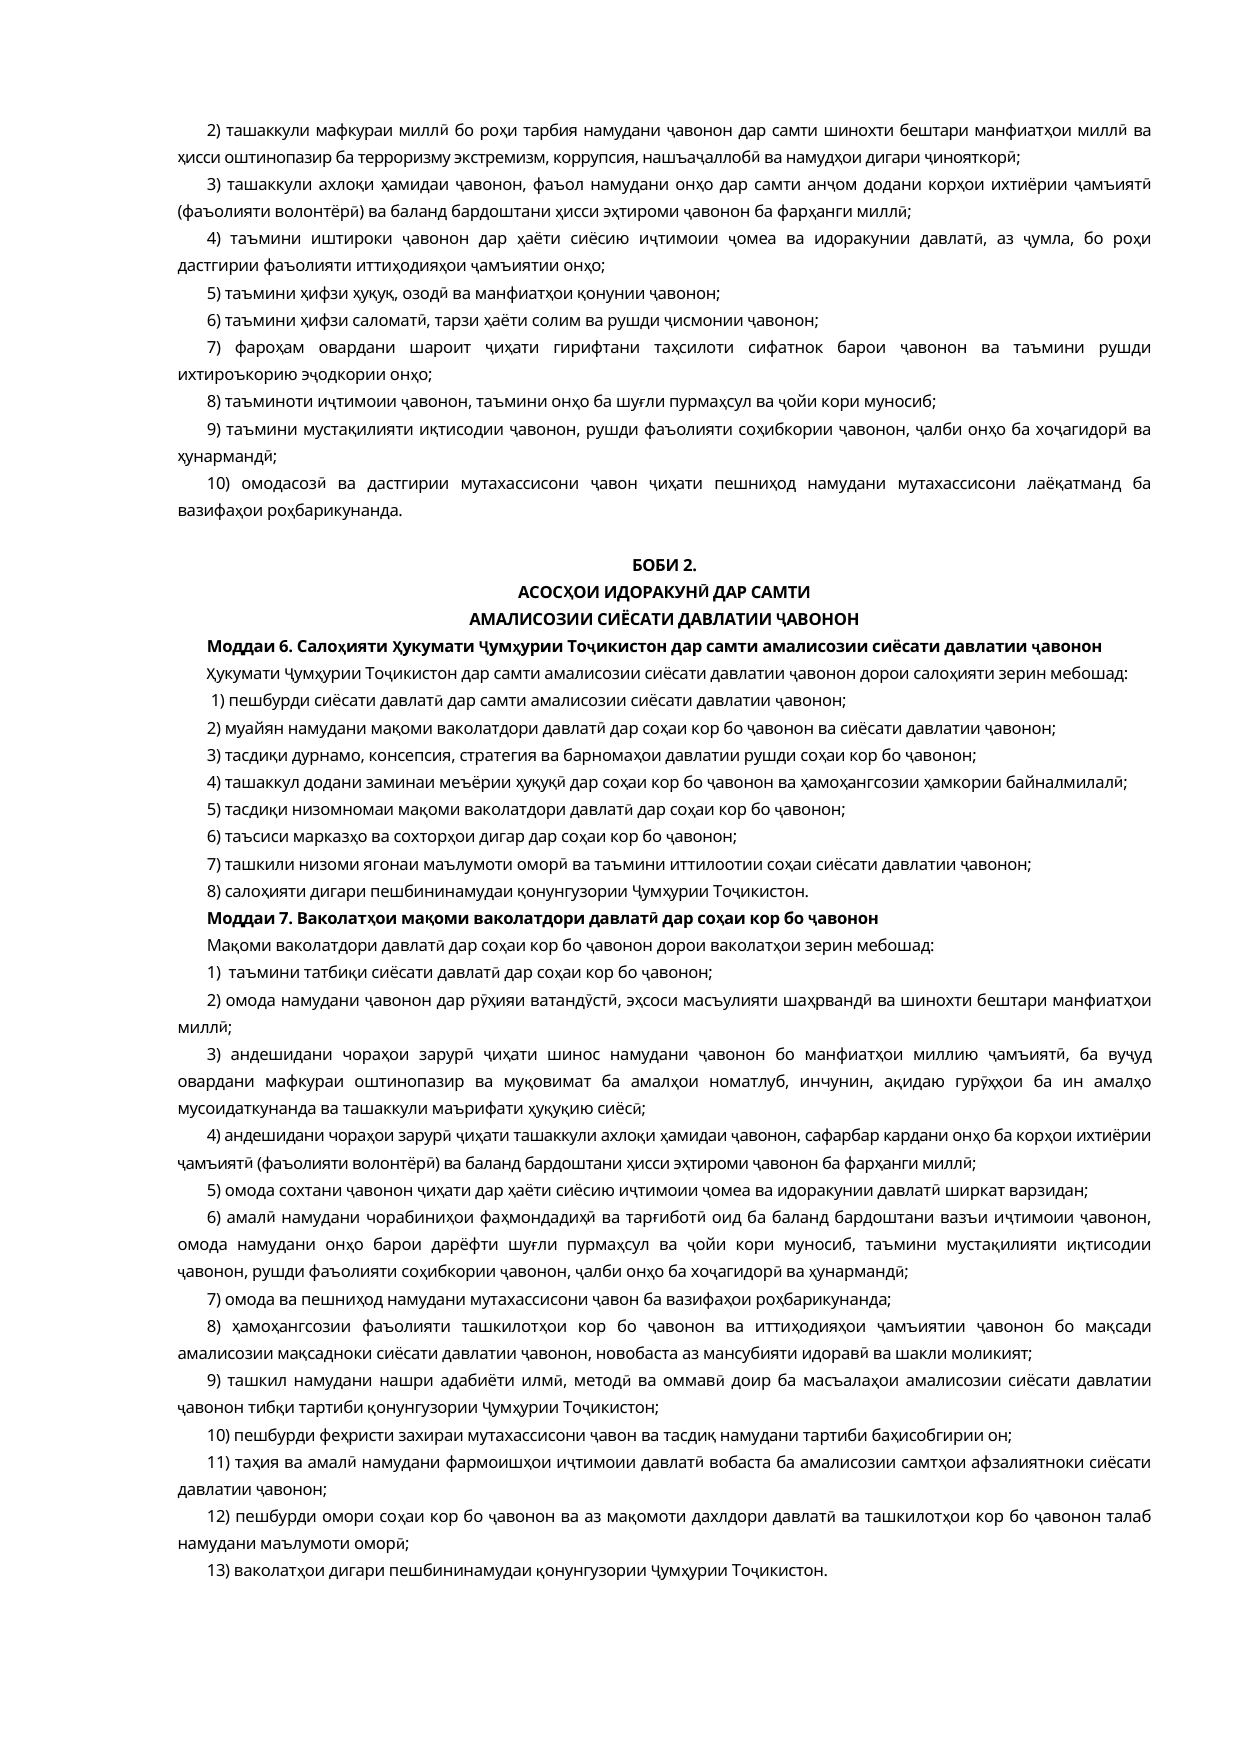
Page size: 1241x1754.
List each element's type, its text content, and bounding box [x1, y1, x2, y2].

text 11) таҳия ва амалӣ намудани фармоишҳои иҷтимоии давлатӣ вобаста ба амалисозии самтҳои афзалиятноки сиёсати давлатии ҷавонон; [177, 1450, 1152, 1500]
text 7) омода ва пешниҳод намудани мутахассисони ҷавон ба вазифаҳои роҳбарикунанда; [177, 1287, 1152, 1310]
text Мақоми ваколатдори давлатӣ дар соҳаи кор бо ҷавонон дорои ваколатҳои зерин мебошад: [177, 934, 1152, 956]
text 8) ҳамоҳангсозии фаъолияти ташкилотҳои кор бо ҷавонон ва иттиҳодияҳои ҷамъиятии ҷавонон бо мақсади амалисозии мақсадноки сиёсати давлатии ҷавонон, новобаста аз мансубияти идоравӣ ва шакли моликият; [177, 1314, 1152, 1364]
text 2) омода намудани ҷавонон дар рӯҳияи ватандӯстӣ, эҳсоси масъулияти шаҳрвандӣ ва шинохти бештари манфиатҳои миллӣ; [177, 988, 1152, 1038]
text 4) ташаккул додани заминаи меъёрии ҳуқуқӣ дар соҳаи кор бо ҷавонон ва ҳамоҳангсозии ҳамкории байналмилалӣ; [177, 771, 1152, 793]
text Моддаи 6. Салоҳияти Ҳукумати Ҷумҳурии Тоҷикистон дар самти амалисозии сиёсати давлатии ҷавонон [177, 635, 1152, 657]
text Ҳукумати Ҷумҳурии Тоҷикистон дар самти амалисозии сиёсати давлатии ҷавонон дорои салоҳияти зерин мебошад: [177, 662, 1152, 684]
text 10) пешбурди феҳристи захираи мутахассисони ҷавон ва тасдиқ намудани тартиби баҳисобгирии он; [177, 1423, 1152, 1446]
text 13) ваколатҳои дигари пешбининамудаи қонунгузории Ҷумҳурии Тоҷикистон. [177, 1559, 1152, 1582]
text 8) салоҳияти дигари пешбининамудаи қонунгузории Ҷумҳурии Тоҷикистон. [177, 879, 1152, 902]
text 1) таъмини татбиқи сиёсати давлатӣ дар соҳаи кор бо ҷавонон; [177, 961, 1152, 984]
text 5) омода сохтани ҷавонон ҷиҳати дар ҳаёти сиёсию иҷтимоии ҷомеа ва идоракунии давлатӣ ширкат варзидан; [177, 1178, 1152, 1201]
text 7) фароҳам овардани шароит ҷиҳати гирифтани таҳсилоти сифатнок барои ҷавонон ва таъмини рушди ихтироъкорию эҷодкории онҳо; [177, 336, 1152, 386]
text 5) таъмини ҳифзи ҳуқуқ, озодӣ ва манфиатҳои қонунии ҷавонон; [177, 281, 1152, 304]
text 2) муайян намудани мақоми ваколатдори давлатӣ дар соҳаи кор бо ҷавонон ва сиёсати давлатии ҷавонон; [177, 716, 1152, 739]
text 3) андешидани чораҳои зарурӣ ҷиҳати шинос намудани ҷавонон бо манфиатҳои миллию ҷамъиятӣ, ба вуҷуд овардани мафкураи оштинопазир ва муқовимат ба амалҳои номатлуб, инчунин, ақидаю гурӯҳҳои ба ин амалҳо мусоидаткунанда ва ташаккули маърифати ҳуқуқию сиёсӣ; [177, 1042, 1152, 1119]
text 7) ташкили низоми ягонаи маълумоти оморӣ ва таъмини иттилоотии соҳаи сиёсати давлатии ҷавонон; [177, 852, 1152, 875]
text 6) таъсиси марказҳо ва сохторҳои дигар дар соҳаи кор бо ҷавонон; [177, 825, 1152, 848]
text 6) амалӣ намудани чорабиниҳои фаҳмондадиҳӣ ва тарғиботӣ оид ба баланд бардоштани вазъи иҷтимоии ҷавонон, омода намудани онҳо барои дарёфти шуғли пурмаҳсул ва ҷойи кори муносиб, таъмини мустақилияти иқтисодии ҷавонон, рушди фаъолияти соҳибкории ҷавонон, ҷалби онҳо ба хоҷагидорӣ ва ҳунармандӣ; [177, 1206, 1152, 1283]
text 3) ташаккули ахлоқи ҳамидаи ҷавонон, фаъол намудани онҳо дар самти анҷом додани корҳои ихтиёрии ҷамъиятӣ (фаъолияти волонтёрӣ) ва баланд бардоштани ҳисси эҳтироми ҷавонон ба фарҳанги миллӣ; [177, 172, 1152, 222]
text 2) ташаккули мафкураи миллӣ бо роҳи тарбия намудани ҷавонон дар самти шинохти бештари манфиатҳои миллӣ ва ҳисси оштинопазир ба терроризму экстремизм, коррупсия, нашъаҷаллобӣ ва намудҳои дигари ҷинояткорӣ; [177, 118, 1152, 168]
text 12) пешбурди омори соҳаи кор бо ҷавонон ва аз мақомоти дахлдори давлатӣ ва ташкилотҳои кор бо ҷавонон талаб намудани маълумоти оморӣ; [177, 1505, 1152, 1554]
text АСОСҲОИ ИДОРАКУНӢ ДАР САМТИ [177, 580, 1152, 603]
text Моддаи 7. Ваколатҳои мақоми ваколатдори давлатӣ дар соҳаи кор бо ҷавонон [177, 907, 1152, 929]
text БОБИ 2. [177, 553, 1152, 576]
text 9) таъмини мустақилияти иқтисодии ҷавонон, рушди фаъолияти соҳибкории ҷавонон, ҷалби онҳо ба хоҷагидорӣ ва ҳунармандӣ; [177, 417, 1152, 467]
text 9) ташкил намудани нашри адабиёти илмӣ, методӣ ва оммавӣ доир ба масъалаҳои амалисозии сиёсати давлатии ҷавонон тибқи тартиби қонунгузории Ҷумҳурии Тоҷикистон; [177, 1369, 1152, 1419]
text 8) таъминоти иҷтимоии ҷавонон, таъмини онҳо ба шуғли пурмаҳсул ва ҷойи кори муносиб; [177, 390, 1152, 413]
text 10) омодасозӣ ва дастгирии мутахассисони ҷавон ҷиҳати пешниҳод намудани мутахассисони лаёқатманд ба вазифаҳои роҳбарикунанда. [177, 472, 1152, 521]
text 6) таъмини ҳифзи саломатӣ, тарзи ҳаёти солим ва рушди ҷисмонии ҷавонон; [177, 308, 1152, 331]
text 5) тасдиқи низомномаи мақоми ваколатдори давлатӣ дар соҳаи кор бо ҷавонон; [177, 798, 1152, 821]
text АМАЛИСОЗИИ СИЁСАТИ ДАВЛАТИИ ҶАВОНОН [177, 607, 1152, 630]
text 3) тасдиқи дурнамо, консепсия, стратегия ва барномаҳои давлатии рушди соҳаи кор бо ҷавонон; [177, 743, 1152, 766]
text 4) андешидани чораҳои зарурӣ ҷиҳати ташаккули ахлоқи ҳамидаи ҷавонон, сафарбар кардани онҳо ба корҳои ихтиёрии ҷамъиятӣ (фаъолияти волонтёрӣ) ва баланд бардоштани ҳисси эҳтироми ҷавонон ба фарҳанги миллӣ; [177, 1124, 1152, 1174]
text 1) пешбурди сиёсати давлатӣ дар самти амалисозии сиёсати давлатии ҷавонон; [177, 689, 1152, 712]
text 4) таъмини иштироки ҷавонон дар ҳаёти сиёсию иҷтимоии ҷомеа ва идоракунии давлатӣ, аз ҷумла, бо роҳи дастгирии фаъолияти иттиҳодияҳои ҷамъиятии онҳо; [177, 227, 1152, 277]
